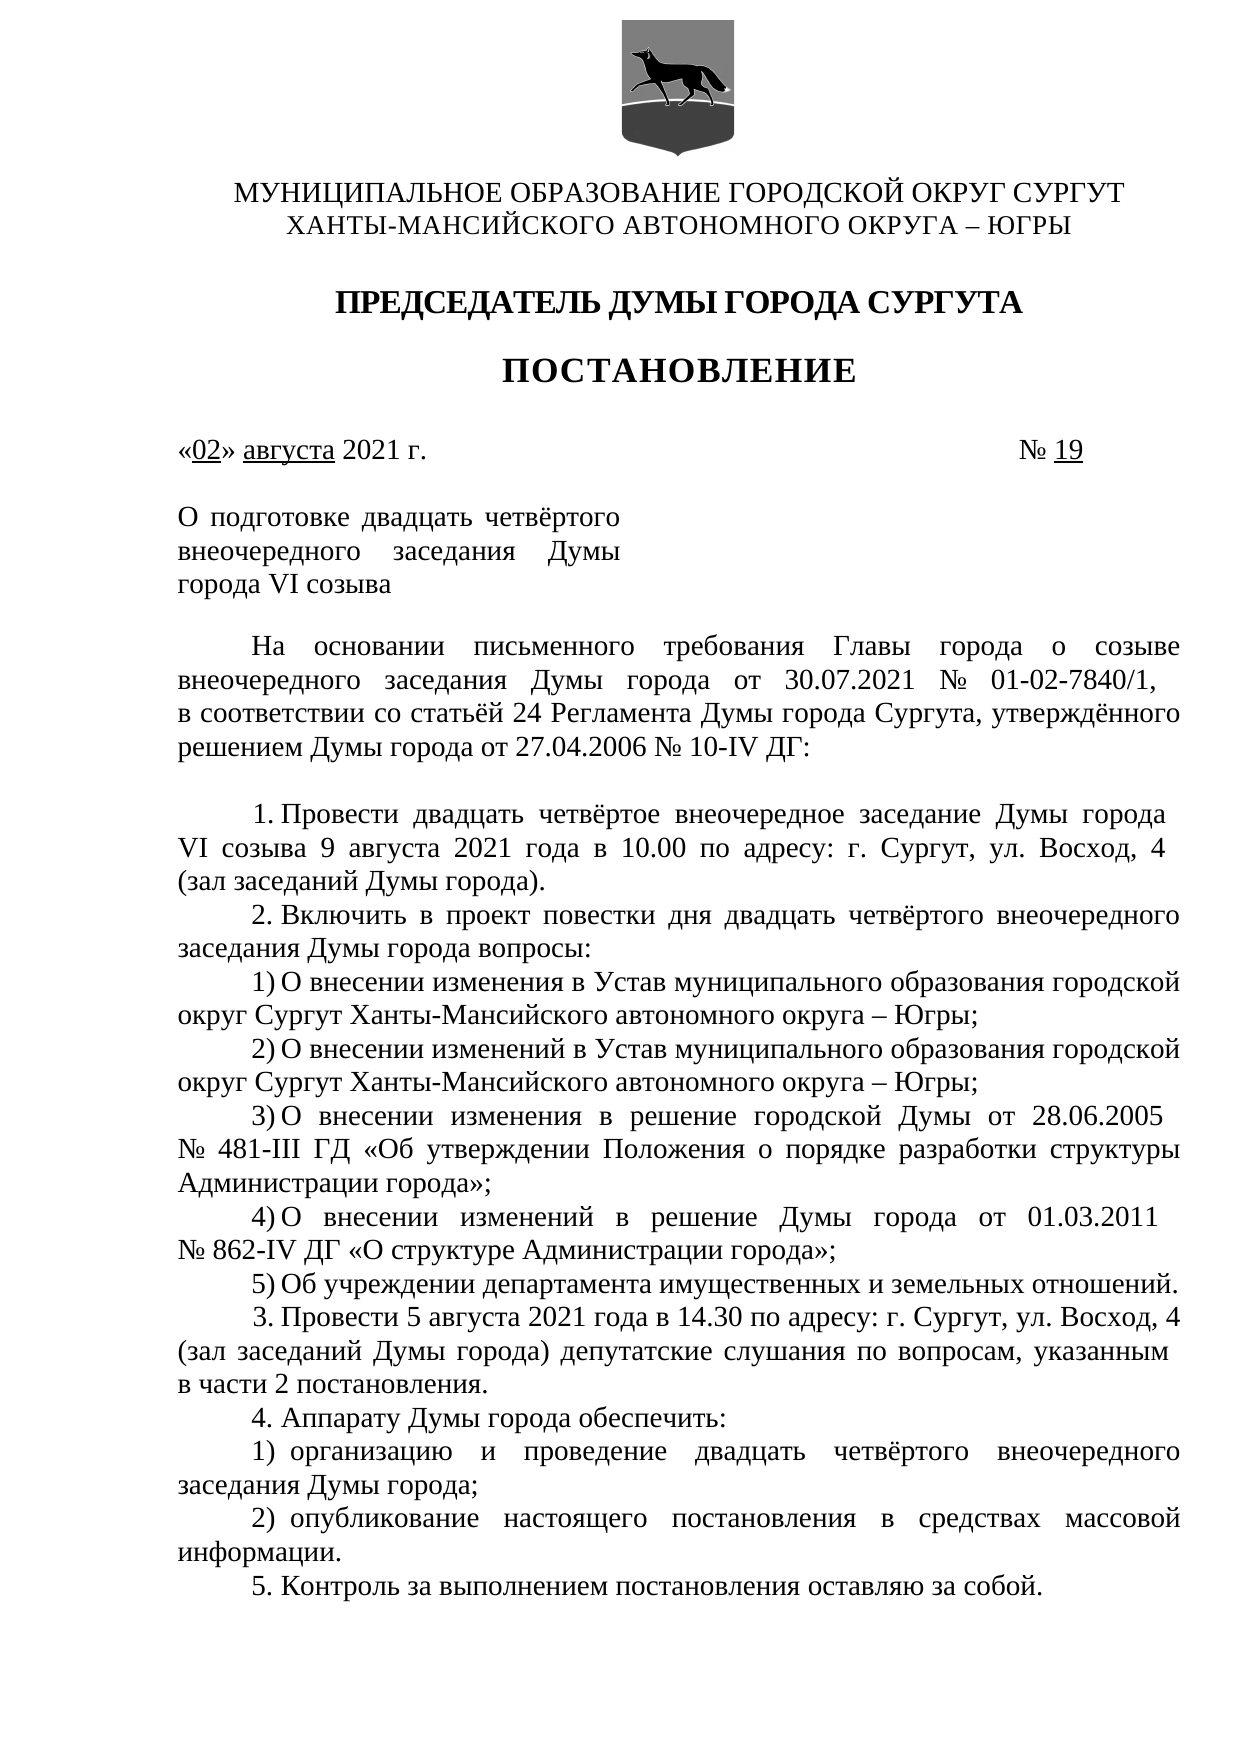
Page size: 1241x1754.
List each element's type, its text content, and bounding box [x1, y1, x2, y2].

text 3. Провести 5 августа 2021 года в 14.30 по адресу: г. Сургут, ул. Восход, 4 (зал заседаний Думы города) депутатские слушания по вопросам, указанным в части 2 постановления. [177, 1299, 1181, 1400]
text 2) О внесении изменений в Устав муниципального образования городской округ Сургут Ханты-Мансийского автономного округа – Югры; [177, 1031, 1181, 1098]
text 3) О внесении изменения в решение городской Думы от 28.06.2005 № 481-III ГД «Об утверждении Положения о порядке разработки структуры Администрации города»; [177, 1098, 1181, 1199]
text 1. Провести двадцать четвёртое внеочередное заседание Думы города VI созыва 9 августа 2021 года в 10.00 по адресу: г. Сургут, ул. Восход, 4 (зал заседаний Думы города). [177, 796, 1181, 897]
text О подготовке двадцать четвёртого внеочередного заседания Думы города VI созыва [177, 499, 620, 600]
text 4. Аппарату Думы города обеспечить: [177, 1400, 1181, 1433]
text 5. Контроль за выполнением постановления оставляю за собой. [177, 1568, 1181, 1601]
text 1) О внесении изменения в Устав муниципального образования городской округ Сургут Ханты-Мансийского автономного округа – Югры; [177, 964, 1181, 1031]
text 1) организацию и проведение двадцать четвёртого внеочередного заседания Думы города; [177, 1433, 1181, 1501]
text 4) О внесении изменений в решение Думы города от 01.03.2011 № 862-IV ДГ «О структуре Администрации города»; [177, 1199, 1181, 1266]
text 5) Об учреждении департамента имущественных и земельных отношений. [177, 1266, 1181, 1299]
text 2. Включить в проект повестки дня двадцать четвёртого внеочередного заседания Думы города вопросы: [177, 897, 1181, 964]
text На основании письменного требования Главы города о созыве внеочередного заседания Думы города от 30.07.2021 № 01-02-7840/1, в соответствии со статьёй 24 Регламента Думы города Сургута, утверждённого решением Думы города от 27.04.2006 № 10-IV ДГ: [177, 628, 1181, 763]
text 2) опубликование настоящего постановления в средствах массовой информации. [177, 1501, 1181, 1568]
text «02» августа 2021 г. № 19 [177, 432, 1181, 466]
